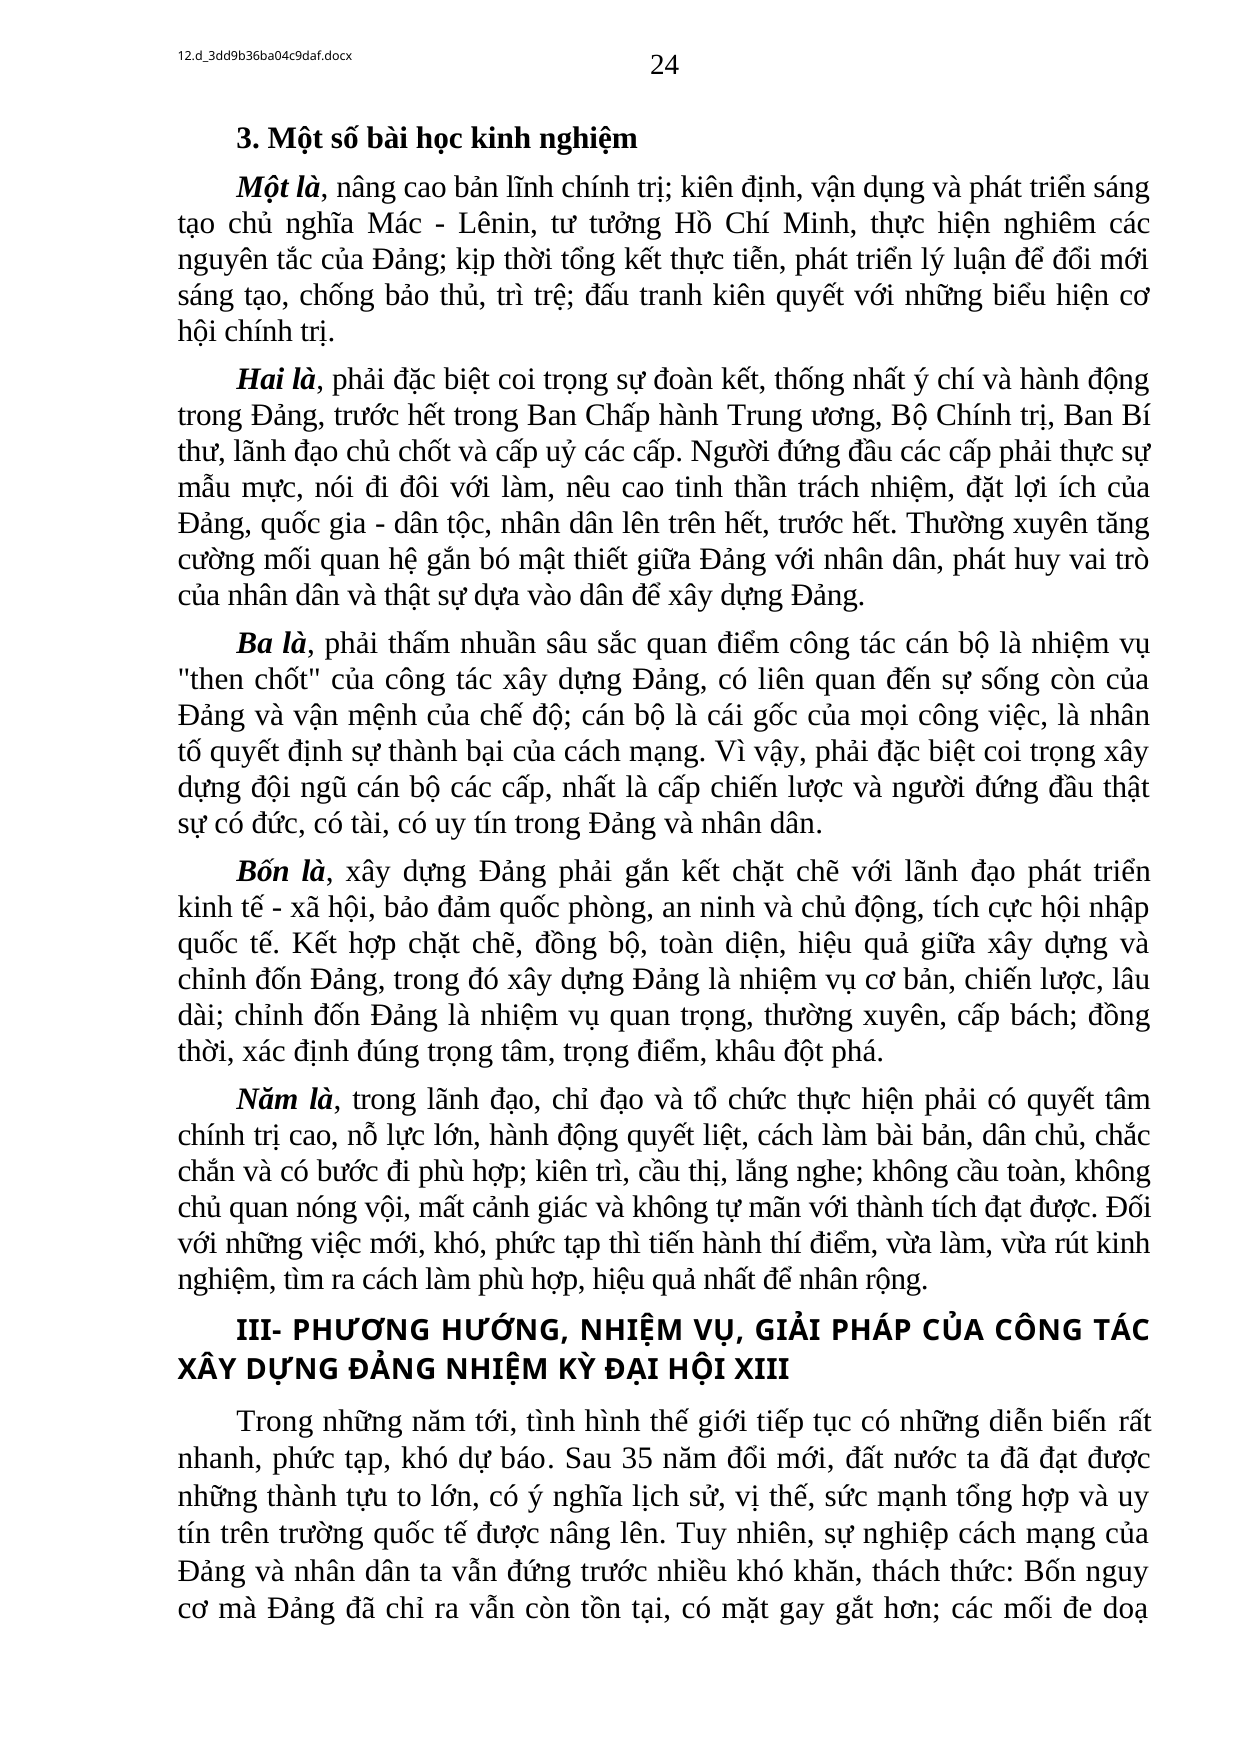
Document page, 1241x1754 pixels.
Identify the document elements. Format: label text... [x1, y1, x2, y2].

list Một là, nâng cao bản lĩnh chính trị; kiên định, vận dụng và phát triển sáng tạo chủ nghĩa Mác - Lênin, tư tưởng Hồ Chí Minh, thực hiện nghiêm các nguyên tắc của Đảng; kịp thời tổng kết thực tiễn, phát triển lý luận để đổi mới sáng tạo, chống bảo thủ, trì trệ; đấu tranh kiên quyết với những biểu hiện cơ hội chính trị. [177, 168, 1152, 348]
text Hai là, phải đặc biệt coi trọng sự đoàn kết, thống nhất ý chí và hành động trong Đảng, trước hết trong Ban Chấp hành Trung ương, Bộ Chính trị, Ban Bí thư, lãnh đạo chủ chốt và cấp uỷ các cấp. Người đứng đầu các cấp phải thực sự mẫu mực, nói đi đôi với làm, nêu cao tinh thần trách nhiệm, đặt lợi ích của Đảng, quốc gia - dân tộc, nhân dân lên trên hết, trước hết. Thường xuyên tăng cường mối quan hệ gắn bó mật thiết giữa Đảng với nhân dân, phát huy vai trò của nhân dân và thật sự dựa vào dân để xây dựng Đảng. [177, 360, 1152, 612]
subtitle 3. Một số bài học kinh nghiệm [177, 118, 1152, 156]
list Năm là, trong lãnh đạo, chỉ đạo và tổ chức thực hiện phải có quyết tâm chính trị cao, nỗ lực lớn, hành động quyết liệt, cách làm bài bản, dân chủ, chắc chắn và có bước đi phù hợp; kiên trì, cầu thị, lắng nghe; không cầu toàn, không chủ quan nóng vội, mất cảnh giác và không tự mãn với thành tích đạt được. Đối với những việc mới, khó, phức tạp thì tiến hành thí điểm, vừa làm, vừa rút kinh nghiệm, tìm ra cách làm phù hợp, hiệu quả nhất để nhân rộng. [177, 1081, 1152, 1296]
subtitle III- PHƯƠNG HƯỚNG, NHIỆM VỤ, GIẢI PHÁP CỦA CÔNG TÁC XÂY DỰNG ĐẢNG NHIỆM KỲ ĐẠI HỘI XIII [177, 1309, 1152, 1388]
list Ba là, phải thấm nhuần sâu sắc quan điểm công tác cán bộ là nhiệm vụ "then chốt" của công tác xây dựng Đảng, có liên quan đến sự sống còn của Đảng và vận mệnh của chế độ; cán bộ là cái gốc của mọi công việc, là nhân tố quyết định sự thành bại của cách mạng. Vì vậy, phải đặc biệt coi trọng xây dựng đội ngũ cán bộ các cấp, nhất là cấp chiến lược và người đứng đầu thật sự có đức, có tài, có uy tín trong Đảng và nhân dân. [177, 624, 1152, 840]
text Bốn là, xây dựng Đảng phải gắn kết chặt chẽ với lãnh đạo phát triển kinh tế - xã hội, bảo đảm quốc phòng, an ninh và chủ động, tích cực hội nhập quốc tế. Kết hợp chặt chẽ, đồng bộ, toàn diện, hiệu quả giữa xây dựng và chỉnh đốn Đảng, trong đó xây dựng Đảng là nhiệm vụ cơ bản, chiến lược, lâu dài; chỉnh đốn Đảng là nhiệm vụ quan trọng, thường xuyên, cấp bách; đồng thời, xác định đúng trọng tâm, trọng điểm, khâu đột phá. [177, 852, 1152, 1068]
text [177, 1401, 1152, 1626]
